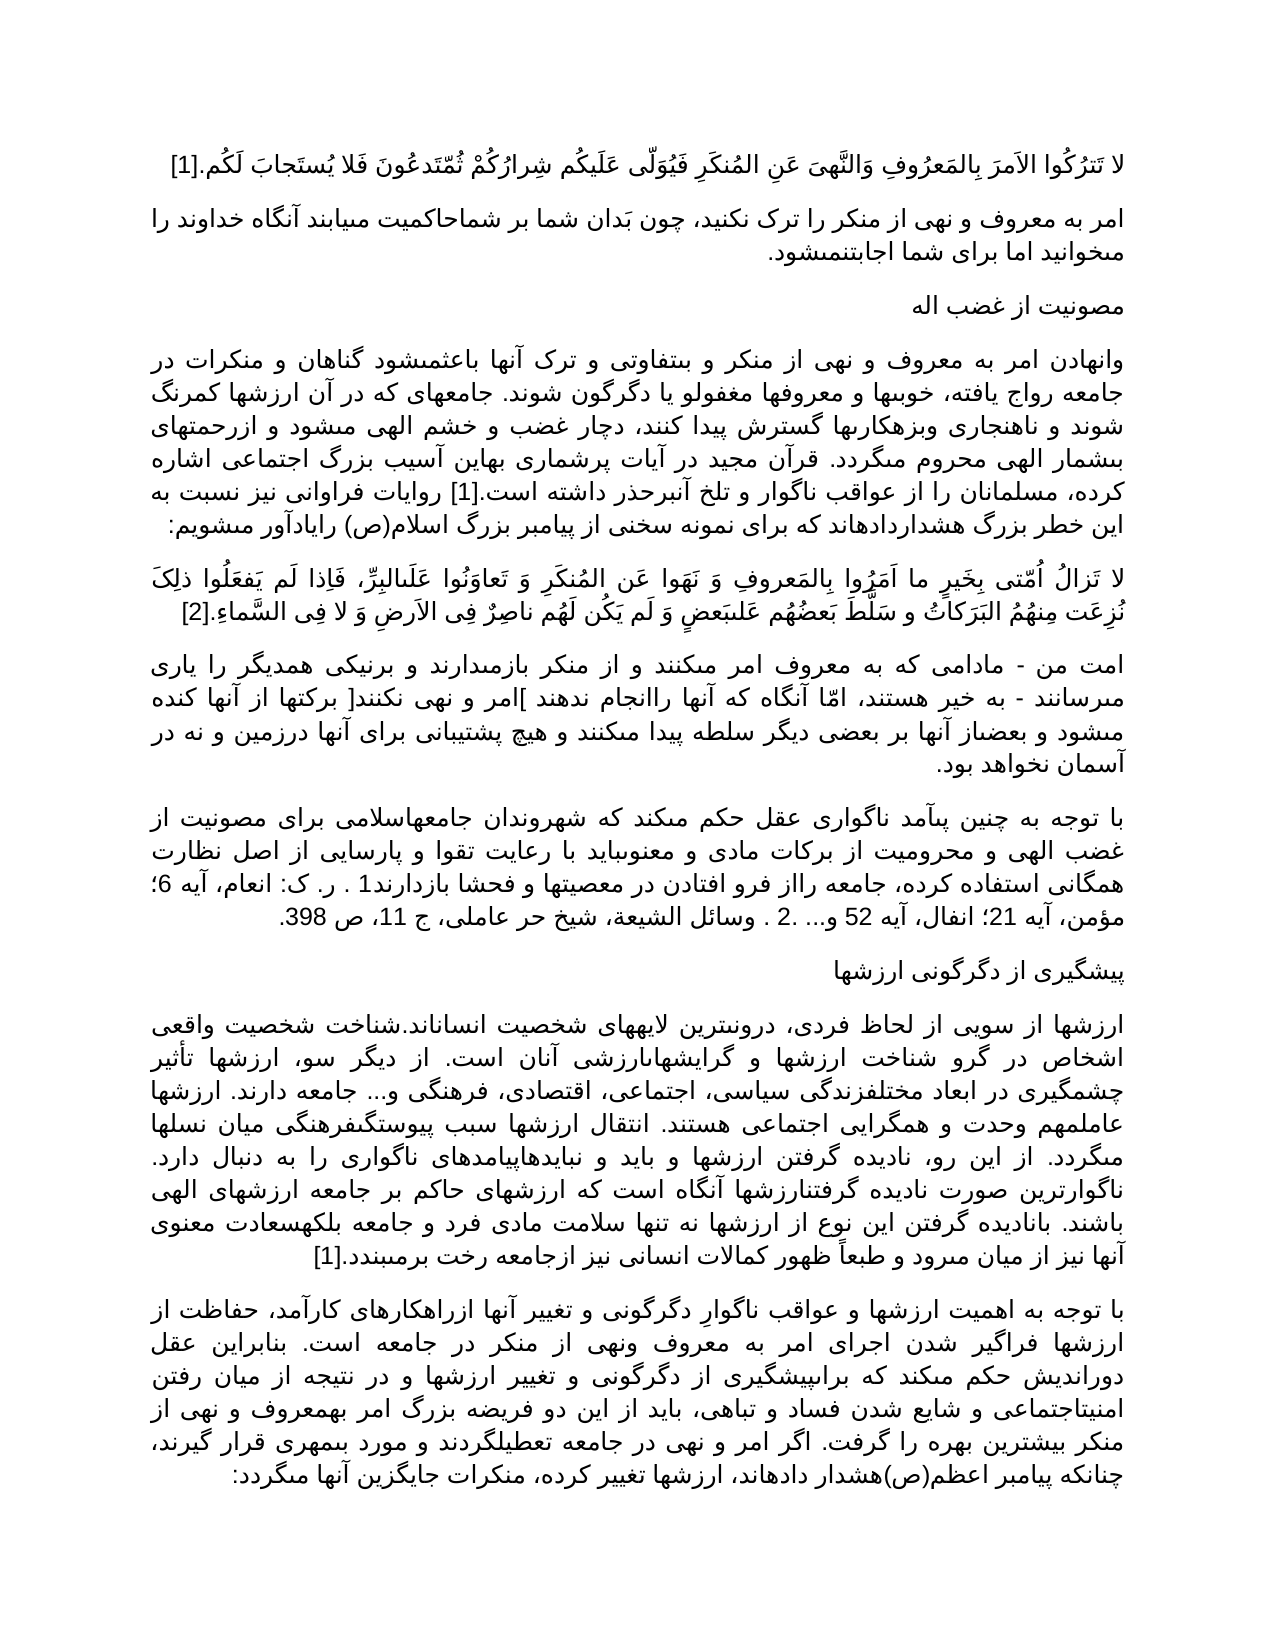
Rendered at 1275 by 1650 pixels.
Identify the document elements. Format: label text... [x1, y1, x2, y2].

text امر به معروف و نهى از منکر را ترک نکنید، چون بَدان شما بر شماحاکمیت مى‏یابند آنگاه خداوند را مى‏خوانید اما براى شما اجابت‏نمى‏شود. [150, 204, 1125, 266]
text امت من - مادامى که به معروف امر مى‏کنند و از منکر بازمى‏دارند و برنیکى همدیگر را یارى مى‏رسانند - به خیر هستند، امّا آنگاه که آنها راانجام ندهند ]امر و نهى نکنند[ برکت‏ها از آنها کنده مى‏شود و بعضى‏از آنها بر بعضى دیگر سلطه پیدا مى‏کنند و هیچ پشتیبانى براى آنها درزمین و نه در آسمان نخواهد بود. [150, 650, 1125, 778]
text وانهادن امر به معروف و نهى از منکر و بى‏تفاوتى و ترک آنها باعث‏مى‏شود گناهان و منکرات در جامعه رواج یافته، خوبى‏ها و معروف‏ها مغفول‏و یا دگرگون شوند. جامعه‏اى که در آن ارزش‏ها کم‏رنگ شوند و ناهنجارى وبزهکارى‏ها گسترش پیدا کنند، دچار غضب و خشم الهى مى‏شود و ازرحمت‏هاى بى‏شمار الهى محروم مى‏گردد. قرآن مجید در آیات پرشمارى به‏این آسیب بزرگ اجتماعى اشاره کرده، مسلمانان را از عواقب ناگوار و تلخ آن‏برحذر داشته است.[1] روایات فراوانى نیز نسبت به این خطر بزرگ هشدارداده‏اند که براى نمونه سخنى از پیامبر بزرگ اسلام(ص) رایادآور مى‏شویم: [150, 344, 1125, 538]
text با توجه به اهمیت ارزشها و عواقب ناگوارِ دگرگونى و تغییر آنها ازراهکارهاى کارآمد، حفاظت از ارزشها فراگیر شدن اجراى امر به معروف ونهى از منکر در جامعه است. بنابراین عقل دوراندیش حکم مى‏کند که براى‏پیشگیرى از دگرگونى و تغییر ارزشها و در نتیجه از میان رفتن امنیت‏اجتماعى و شایع شدن فساد و تباهى، باید از این دو فریضه بزرگ امر به‏معروف و نهى از منکر بیشترین بهره را گرفت. اگر امر و نهى در جامعه تعطیل‏گردند و مورد بى‏مهرى قرار گیرند، چنانکه پیامبر اعظم(ص)هشدار داده‏اند، ارزشها تغییر کرده، منکرات جایگزین آنها مى‏گردد: [150, 1295, 1125, 1489]
text با توجه به چنین پى‏آمد ناگوارى عقل حکم مى‏کند که شهروندان جامعه‏اسلامى براى مصونیت از غضب الهى و محرومیت از برکات مادى و معنوى‏باید با رعایت تقوا و پارسایى از اصل نظارت همگانى استفاده کرده، جامعه رااز فرو افتادن در معصیت‏ها و فحشا بازدارند1 . ر. ک: انعام، آیه 6؛ مؤمن، آیه 21؛ انفال، آیه 52 و... .2 . وسائل الشیعة، شیخ حر عاملى، ج 11، ص 398. [150, 803, 1125, 931]
text پیشگیرى از دگرگونى ارزش‏ها [150, 956, 1125, 985]
text ارزش‏ها از سویى از لحاظ فردى، درونى‏ترین لایه‏هاى شخصیت انسان‏اند.شناخت شخصیت واقعى اشخاص در گرو شناخت ارزش‏ها و گرایش‏هاى‏ارزشى آنان است. از دیگر سو، ارزشها تأثیر چشمگیرى در ابعاد مختلف‏زندگى سیاسى، اجتماعى، اقتصادى، فرهنگى و... جامعه دارند. ارزشها عامل‏مهم وحدت و همگرایى اجتماعى هستند. انتقال ارزشها سبب پیوستگى‏فرهنگى میان نسلها مى‏گردد. از این رو، نادیده گرفتن ارزشها و باید و نبایدهاپیامدهاى ناگوارى را به دنبال دارد. ناگوارترین صورت نادیده گرفتن‏ارزش‏ها آنگاه است که ارزشهاى حاکم بر جامعه ارزش‏هاى الهى باشند. بانادیده گرفتن این نوع از ارزشها نه تنها سلامت مادى فرد و جامعه بلکه‏سعادت معنوى آنها نیز از میان مى‏رود و طبعاً ظهور کمالات انسانى نیز ازجامعه رخت برمى‏بندد.[1] [150, 1010, 1125, 1270]
text مصونیت از غضب اله [150, 291, 1125, 319]
text لا تَزالُ اُمّتى بِخَیرٍ ما اَمَرُوا بِالمَعروفِ وَ نَهَوا عَن المُنکَرِ وَ تَعاوَنُوا عَلَى‏البِرِّ، فَاِذا لَم یَفعَلُوا ذلِکَ نُزِعَت مِنهُمُ البَرَکاتُ و سَلَّطَ بَعضُهُم عَلىبَعضٍ وَ لَم یَکُن لَهُم ناصِرٌ فِى الاَرضِ وَ لا فِى السَّماءِ.[2] [150, 563, 1125, 625]
text لا تَترُکُوا الاَمرَ بِالمَعرُوفِ وَالنَّهىَ عَنِ المُنکَرِ فَیُوَلّى عَلَیکُم شِرارُکُمْ ثُمّ‏تَدعُونَ فَلا یُستَجابَ لَکُم.[1] [150, 150, 1125, 179]
